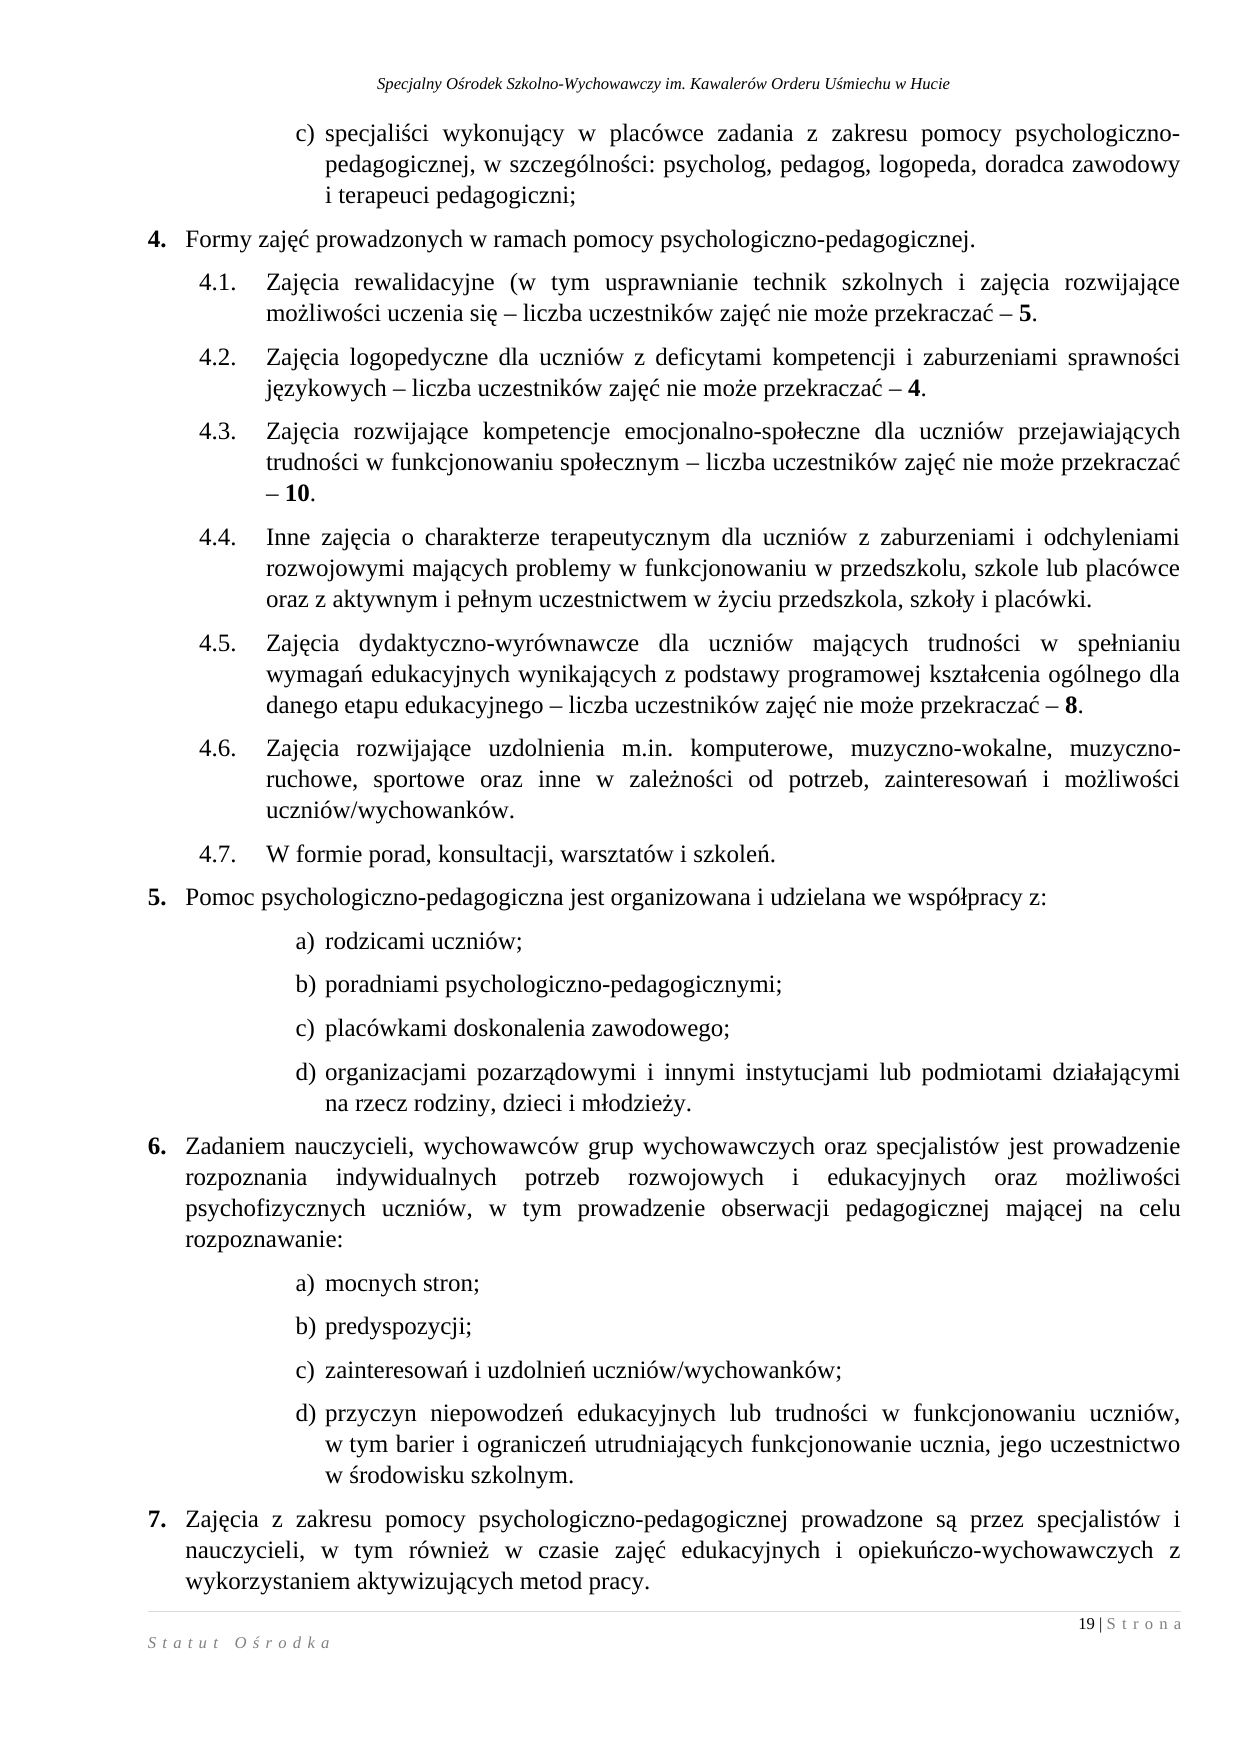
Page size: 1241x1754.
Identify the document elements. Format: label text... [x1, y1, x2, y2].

list Zajęcia logopedyczne dla uczniów z deficytami kompetencji i zaburzeniami sprawności językowych – liczba uczestników zajęć nie może przekraczać – 4. [236, 342, 1181, 402]
list rodzicami uczniów; [295, 926, 1181, 955]
list Zajęcia rozwijające kompetencje emocjonalno-społeczne dla uczniów przejawiających trudności w funkcjonowaniu społecznym – liczba uczestników zajęć nie może przekraczać – 10. [236, 416, 1181, 507]
list W formie porad, konsultacji, warsztatów i szkoleń. [236, 839, 1181, 868]
list Pomoc psychologiczno-pedagogiczna jest organizowana i udzielana we współpracy z: [148, 882, 1181, 911]
list Zajęcia z zakresu pomocy psychologiczno-pedagogicznej prowadzone są przez specjalistów i nauczycieli, w tym również w czasie zajęć edukacyjnych i opiekuńczo-wychowawczych z wykorzystaniem aktywizujących metod pracy. [148, 1504, 1181, 1595]
list zainteresowań i uzdolnień uczniów/wychowanków; [295, 1355, 1181, 1384]
list przyczyn niepowodzeń edukacyjnych lub trudności w funkcjonowaniu uczniów, w tym barier i ograniczeń utrudniających funkcjonowanie ucznia, jego uczestnictwo w środowisku szkolnym. [295, 1398, 1181, 1489]
list poradniami psychologiczno-pedagogicznymi; [295, 969, 1181, 998]
list Zajęcia dydaktyczno-wyrównawcze dla uczniów mających trudności w spełnianiu wymagań edukacyjnych wynikających z podstawy programowej kształcenia ogólnego dla danego etapu edukacyjnego – liczba uczestników zajęć nie może przekraczać – 8. [236, 628, 1181, 718]
list placówkami doskonalenia zawodowego; [295, 1013, 1181, 1042]
list Zadaniem nauczycieli, wychowawców grup wychowawczych oraz specjalistów jest prowadzenie rozpoznania indywidualnych potrzeb rozwojowych i edukacyjnych oraz możliwości psychofizycznych uczniów, w tym prowadzenie obserwacji pedagogicznej mającej na celu rozpoznawanie: [148, 1131, 1181, 1253]
list Zajęcia rozwijające uzdolnienia m.in. komputerowe, muzyczno-wokalne, muzyczno-ruchowe, sportowe oraz inne w zależności od potrzeb, zainteresowań i możliwości uczniów/wychowanków. [236, 733, 1181, 824]
list Zajęcia rewalidacyjne (w tym usprawnianie technik szkolnych i zajęcia rozwijające możliwości uczenia się – liczba uczestników zajęć nie może przekraczać – 5. [236, 267, 1181, 327]
list Inne zajęcia o charakterze terapeutycznym dla uczniów z zaburzeniami i odchyleniami rozwojowymi mających problemy w funkcjonowaniu w przedszkolu, szkole lub placówce oraz z aktywnym i pełnym uczestnictwem w życiu przedszkola, szkoły i placówki. [236, 522, 1181, 613]
list predyspozycji; [295, 1311, 1181, 1340]
list organizacjami pozarządowymi i innymi instytucjami lub podmiotami działającymi na rzecz rodziny, dzieci i młodzieży. [295, 1057, 1181, 1116]
list mocnych stron; [295, 1268, 1181, 1297]
list Formy zajęć prowadzonych w ramach pomocy psychologiczno-pedagogicznej. [148, 224, 1181, 252]
list specjaliści wykonujący w placówce zadania z zakresu pomocy psychologiczno-pedagogicznej, w szczególności: psycholog, pedagog, logopeda, doradca zawodowy i terapeuci pedagogiczni; [295, 118, 1181, 209]
